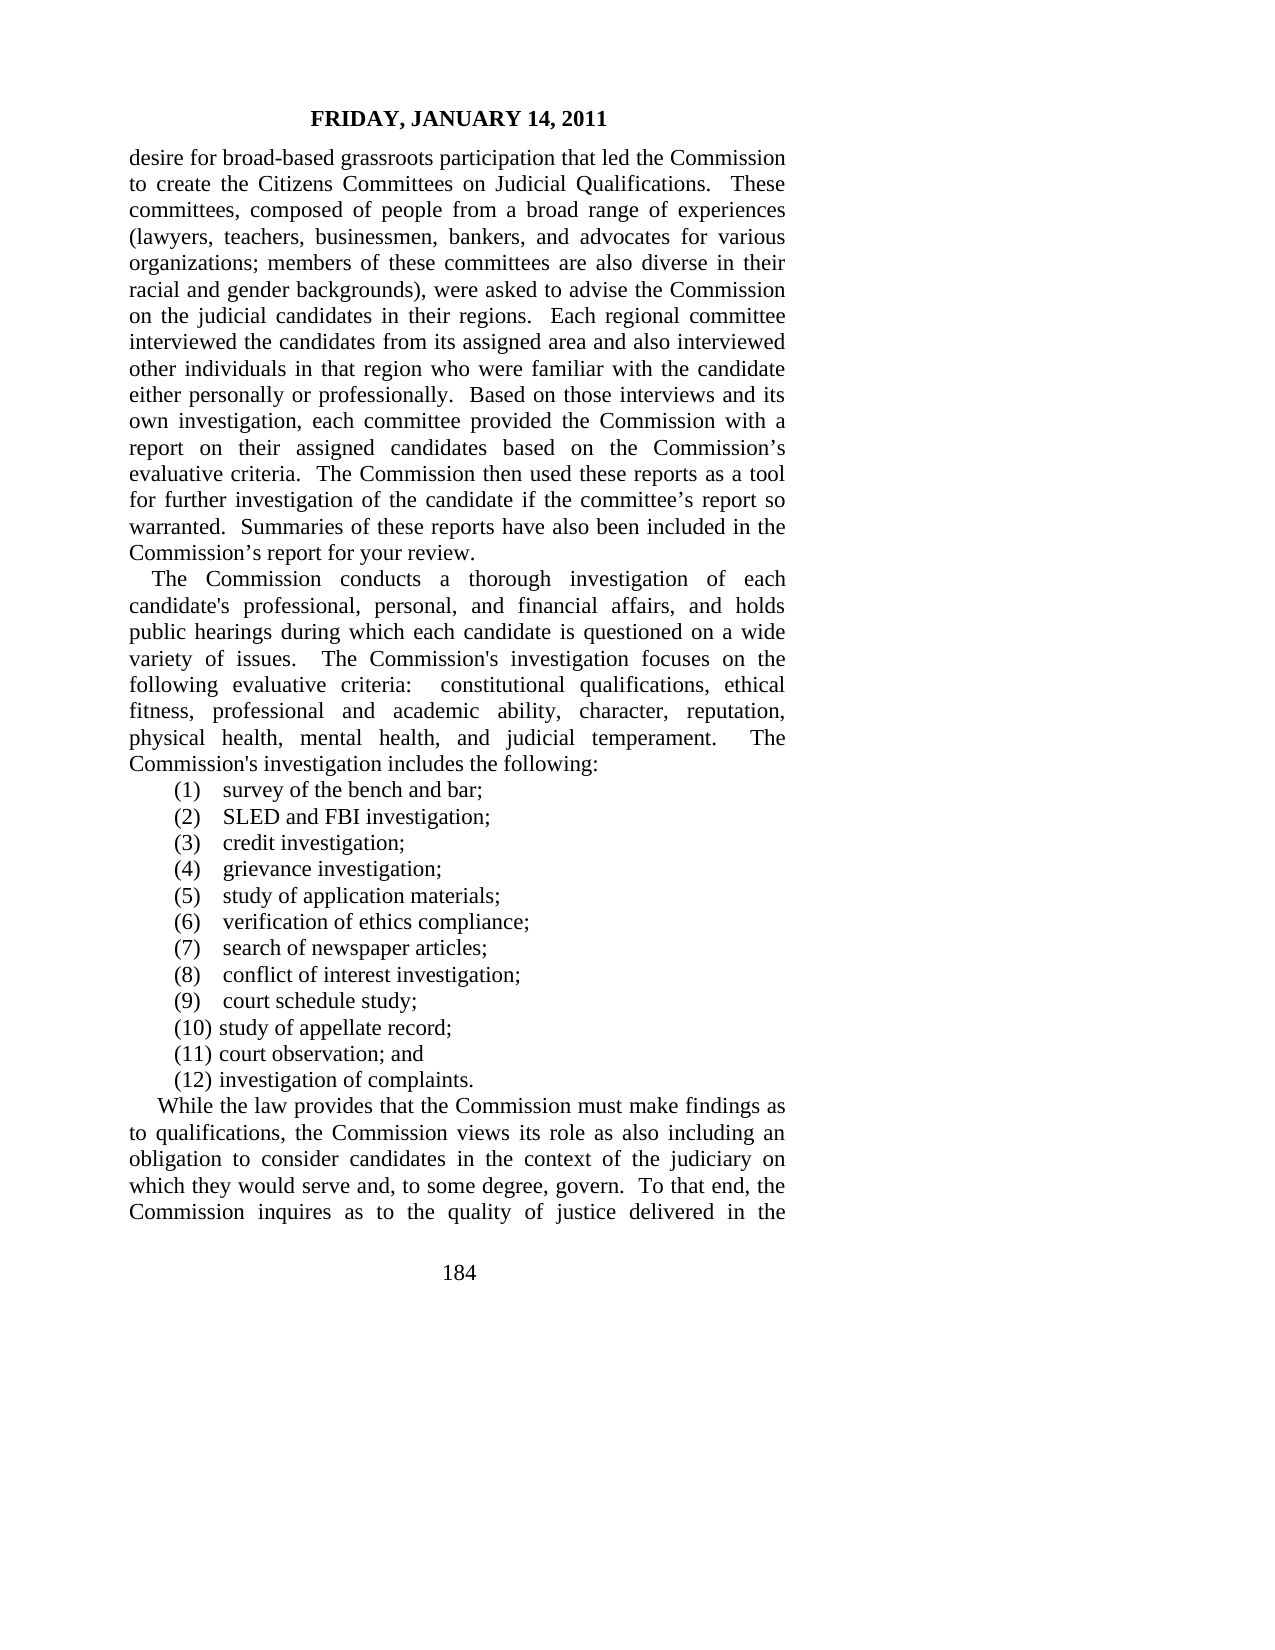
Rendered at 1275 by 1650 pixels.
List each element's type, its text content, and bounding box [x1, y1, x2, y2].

text (12) investigation of complaints. [129, 1066, 787, 1093]
text (1) survey of the bench and bar; [129, 776, 787, 803]
text (3) credit investigation; [129, 829, 787, 855]
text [129, 144, 787, 566]
text (5) study of application materials; [129, 882, 787, 908]
text (7) search of newspaper articles; [129, 934, 787, 961]
text (2) SLED and FBI investigation; [129, 803, 787, 829]
text The Commission conducts a thorough investigation of each candidate's professional, personal, and financial affairs, and holds public hearings during which each candidate is questioned on a wide variety of issues. The Commission's investigation focuses on the following evaluative criteria: constitutional qualifications, ethical fitness, professional and academic ability, character, reputation, physical health, mental health, and judicial temperament. The Commission's investigation includes the following: [129, 566, 787, 776]
text (9) court schedule study; [129, 987, 787, 1013]
text (10) study of appellate record; [129, 1013, 787, 1040]
text (4) grievance investigation; [129, 855, 787, 882]
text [129, 1093, 787, 1224]
text (6) verification of ethics compliance; [129, 908, 787, 934]
text (8) conflict of interest investigation; [129, 961, 787, 987]
text (11) court observation; and [129, 1040, 787, 1066]
